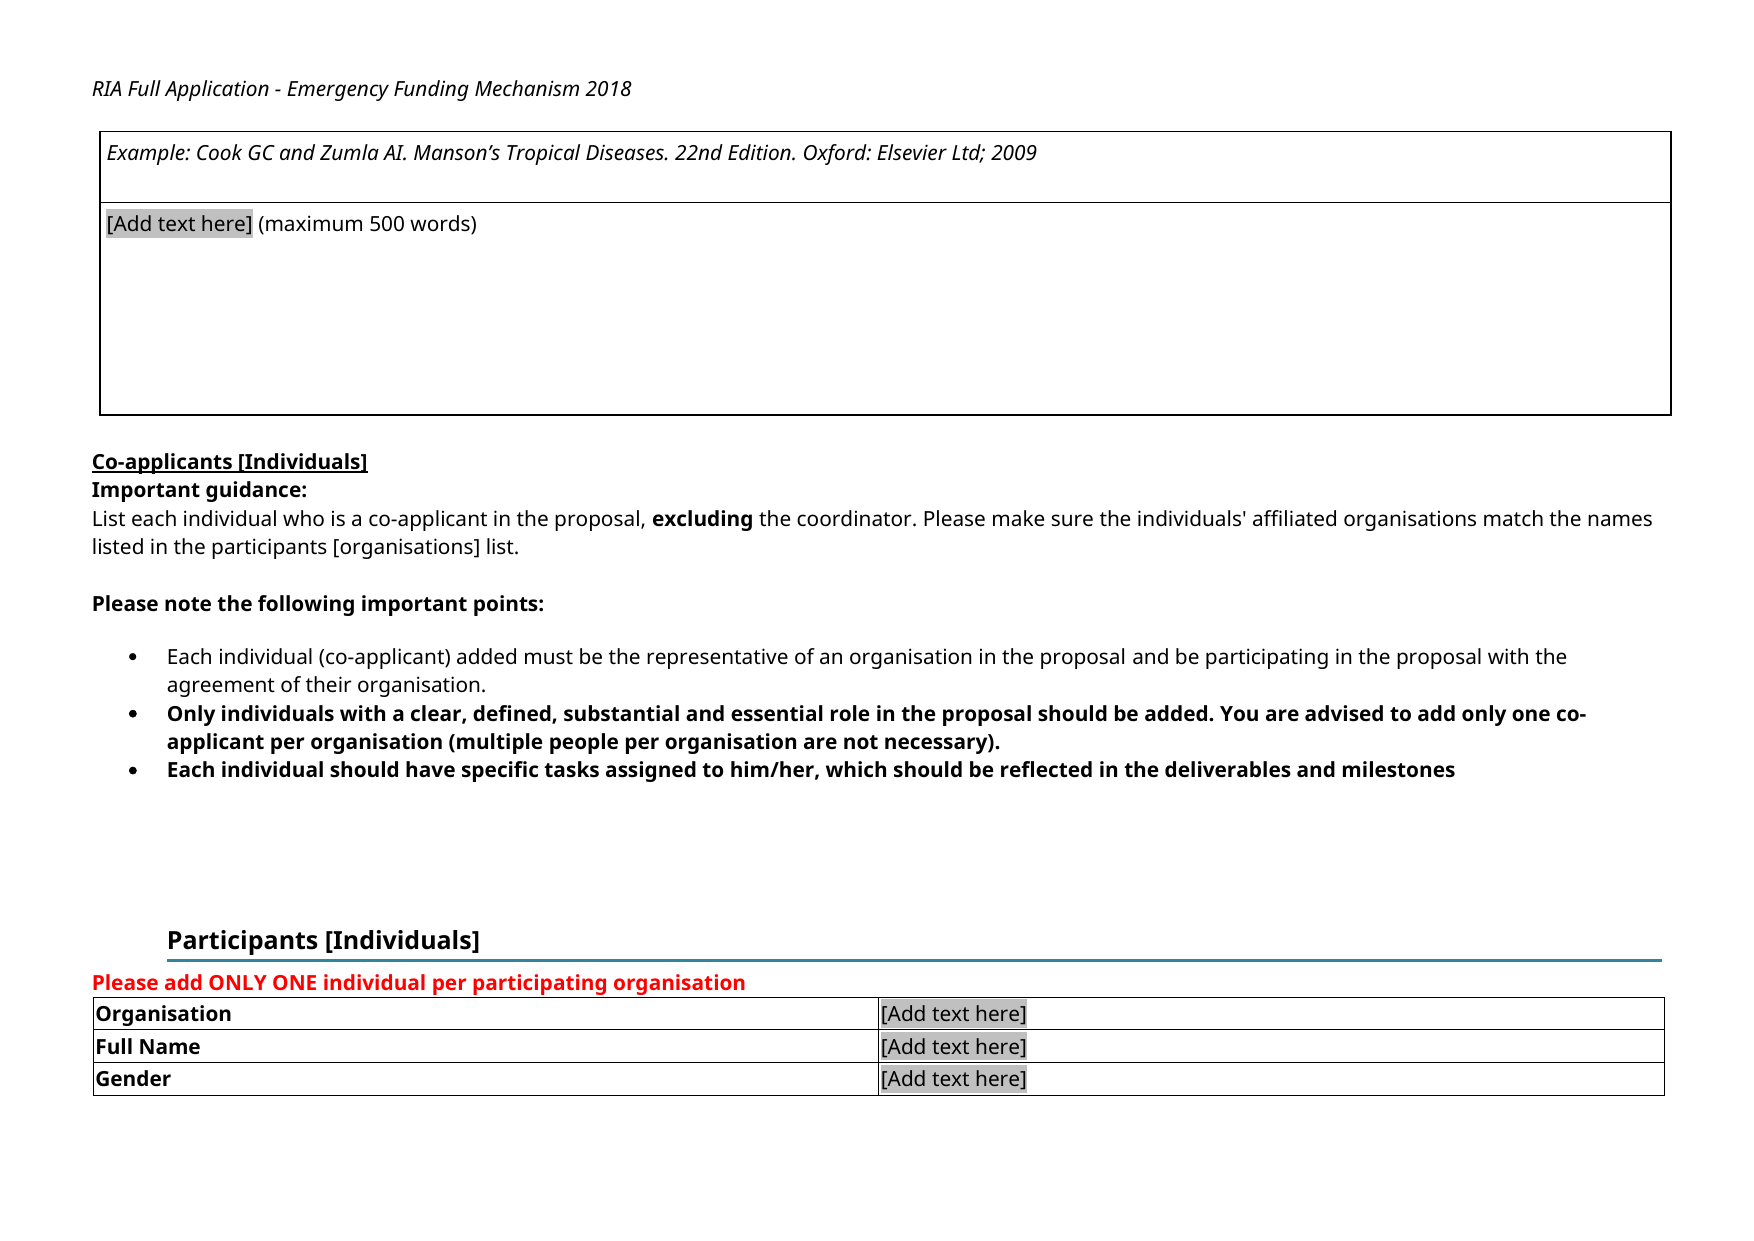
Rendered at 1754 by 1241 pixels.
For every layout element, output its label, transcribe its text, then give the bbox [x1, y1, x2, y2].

text Important guidance: [92, 476, 1662, 504]
text Please add ONLY ONE individual per participating organisation [92, 968, 1662, 997]
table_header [101, 132, 1670, 202]
text Co-applicants [Individuals] [92, 447, 1662, 476]
subtitle Participants [Individuals] [167, 923, 1662, 959]
list Each individual (co-applicant) added must be the representative of an organisation in the proposal and be participating in the proposal with the agreement of their organisation. [129, 642, 1662, 699]
table_cell Gender [94, 1063, 878, 1094]
text Please note the following important points: [92, 589, 1662, 618]
table_header Organisation [94, 998, 878, 1029]
list Only individuals with a clear, defined, substantial and essential role in the proposal should be added. You are advised to add only one co-applicant per organisation (multiple people per organisation are not necessary). [129, 699, 1662, 756]
list Each individual should have specific tasks assigned to him/her, which should be reflected in the deliverables and milestones [129, 756, 1662, 784]
table_header [Add text here] [879, 998, 1664, 1029]
table_cell [Add text here] [879, 1063, 1664, 1094]
table_cell Full Name [94, 1030, 878, 1062]
text List each individual who is a co-applicant in the proposal, excluding the coordinator. Please make sure the individuals' affiliated organisations match the names listed in the participants [organisations] list. [92, 504, 1662, 561]
table_cell [Add text here] [879, 1030, 1664, 1062]
table_cell [Add text here] (maximum 500 words) [101, 203, 1670, 414]
